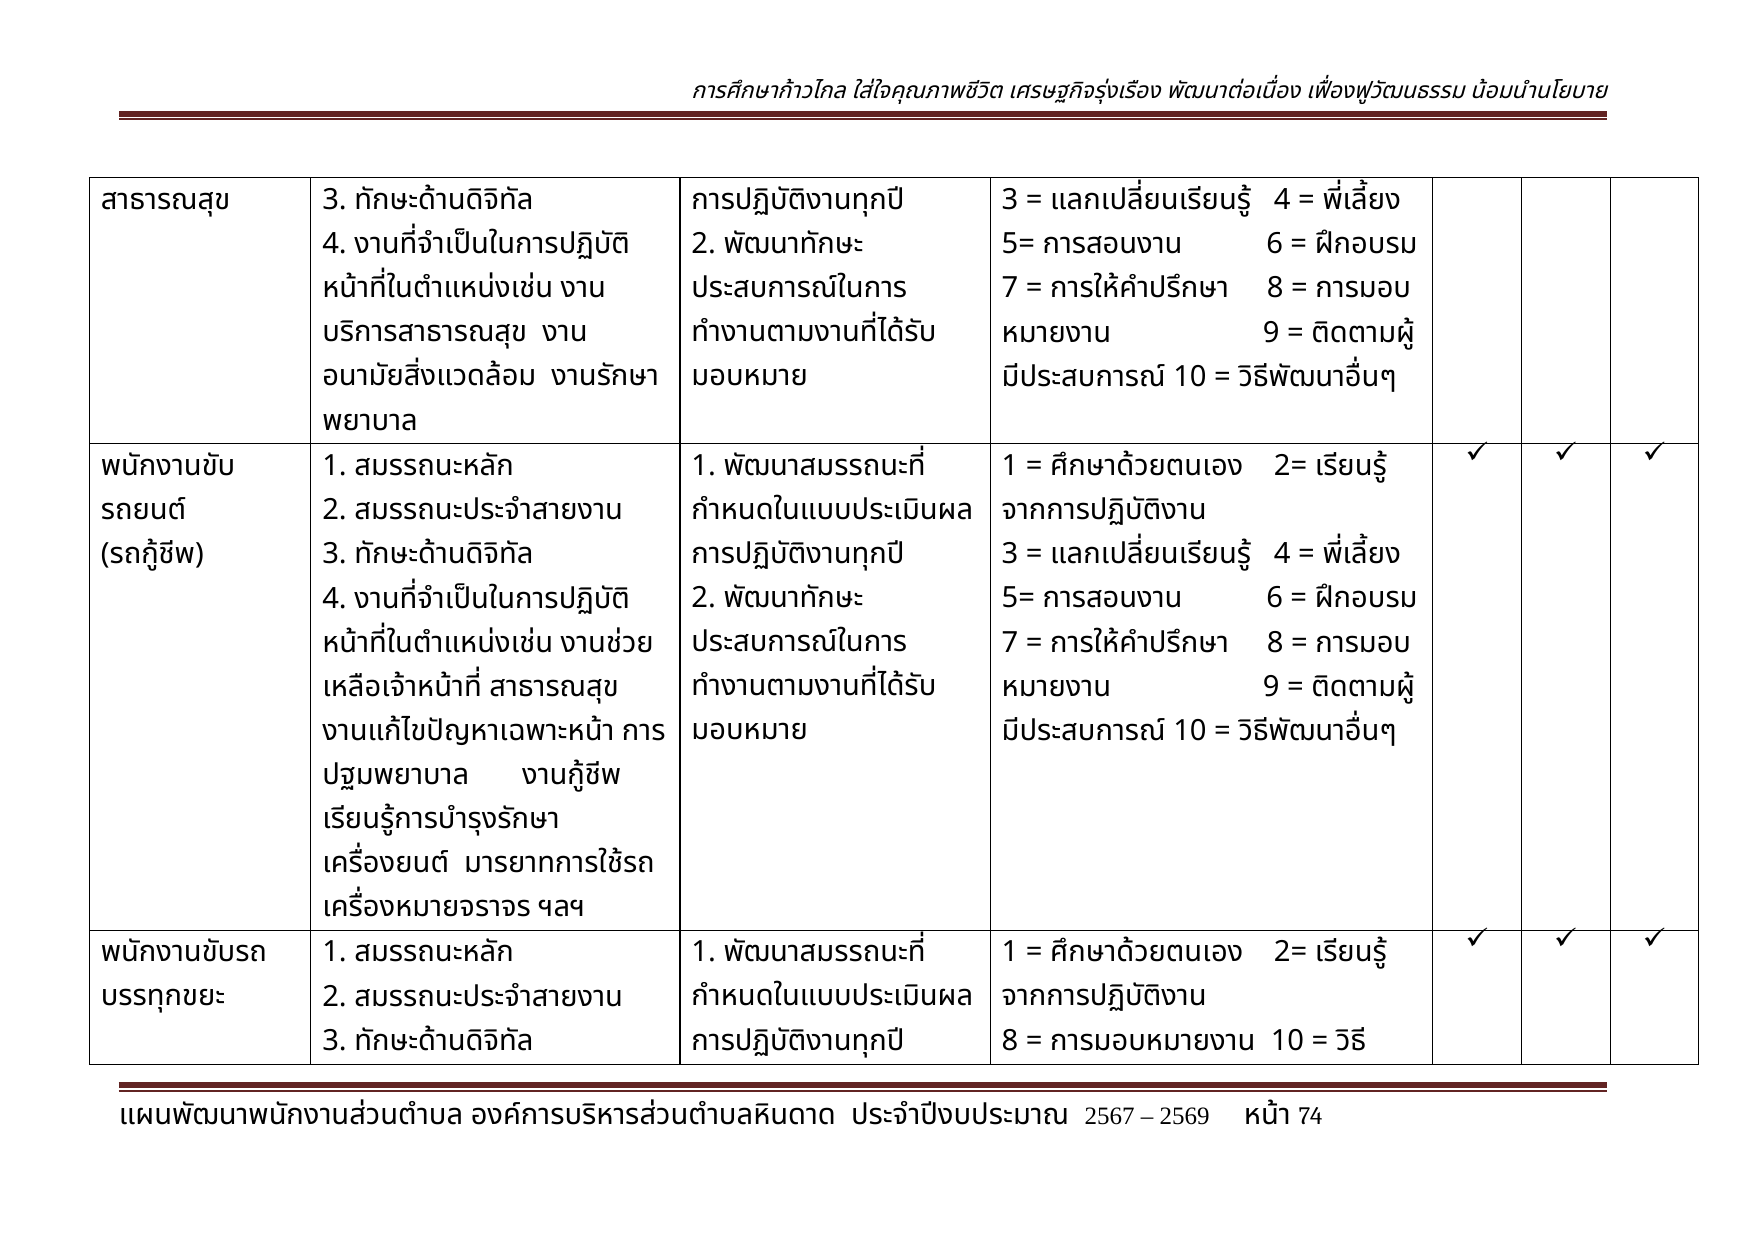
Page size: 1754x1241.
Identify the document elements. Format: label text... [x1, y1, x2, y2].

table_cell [991, 178, 1432, 443]
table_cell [311, 931, 679, 1063]
table_cell [1611, 931, 1698, 1063]
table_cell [90, 931, 310, 1063]
table_cell [1611, 178, 1698, 443]
table_cell [1433, 444, 1521, 929]
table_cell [681, 931, 990, 1063]
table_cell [991, 931, 1432, 1063]
table_cell [1433, 931, 1521, 1063]
table_cell [1522, 178, 1610, 443]
table_cell [1433, 178, 1521, 443]
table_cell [681, 178, 990, 443]
table_cell [1522, 931, 1610, 1063]
table_cell [1522, 444, 1610, 929]
table_cell 1. สมรรถนะหลัก 2. สมรรถนะประจำสายงาน 3. ทักษะด้านดิจิทัล 4. งานที่จำเป็นในการปฏิบัติหน้าที่ในตำแหน่งเช่น งานช่วยเหลือเจ้าหน้าที่ สาธารณสุข งานแก้ไขปัญหาเฉพาะหน้า การปฐมพยาบาล งานกู้ชีพ เรียนรู้การบำรุงรักษาเครื่องยนต์ มารยาทการใช้รถ เครื่องหมายจราจร ฯลฯ [311, 444, 679, 929]
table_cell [90, 178, 310, 443]
table_cell พนักงานขับรถยนต์ (รถกู้ชีพ) [90, 444, 310, 929]
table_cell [311, 178, 679, 443]
table_cell 1. พัฒนาสมรรถนะที่กำหนดในแบบประเมินผลการปฏิบัติงานทุกปี 2. พัฒนาทักษะประสบการณ์ในการทำงานตามงานที่ได้รับมอบหมาย [681, 444, 990, 929]
table_cell [1611, 444, 1698, 929]
